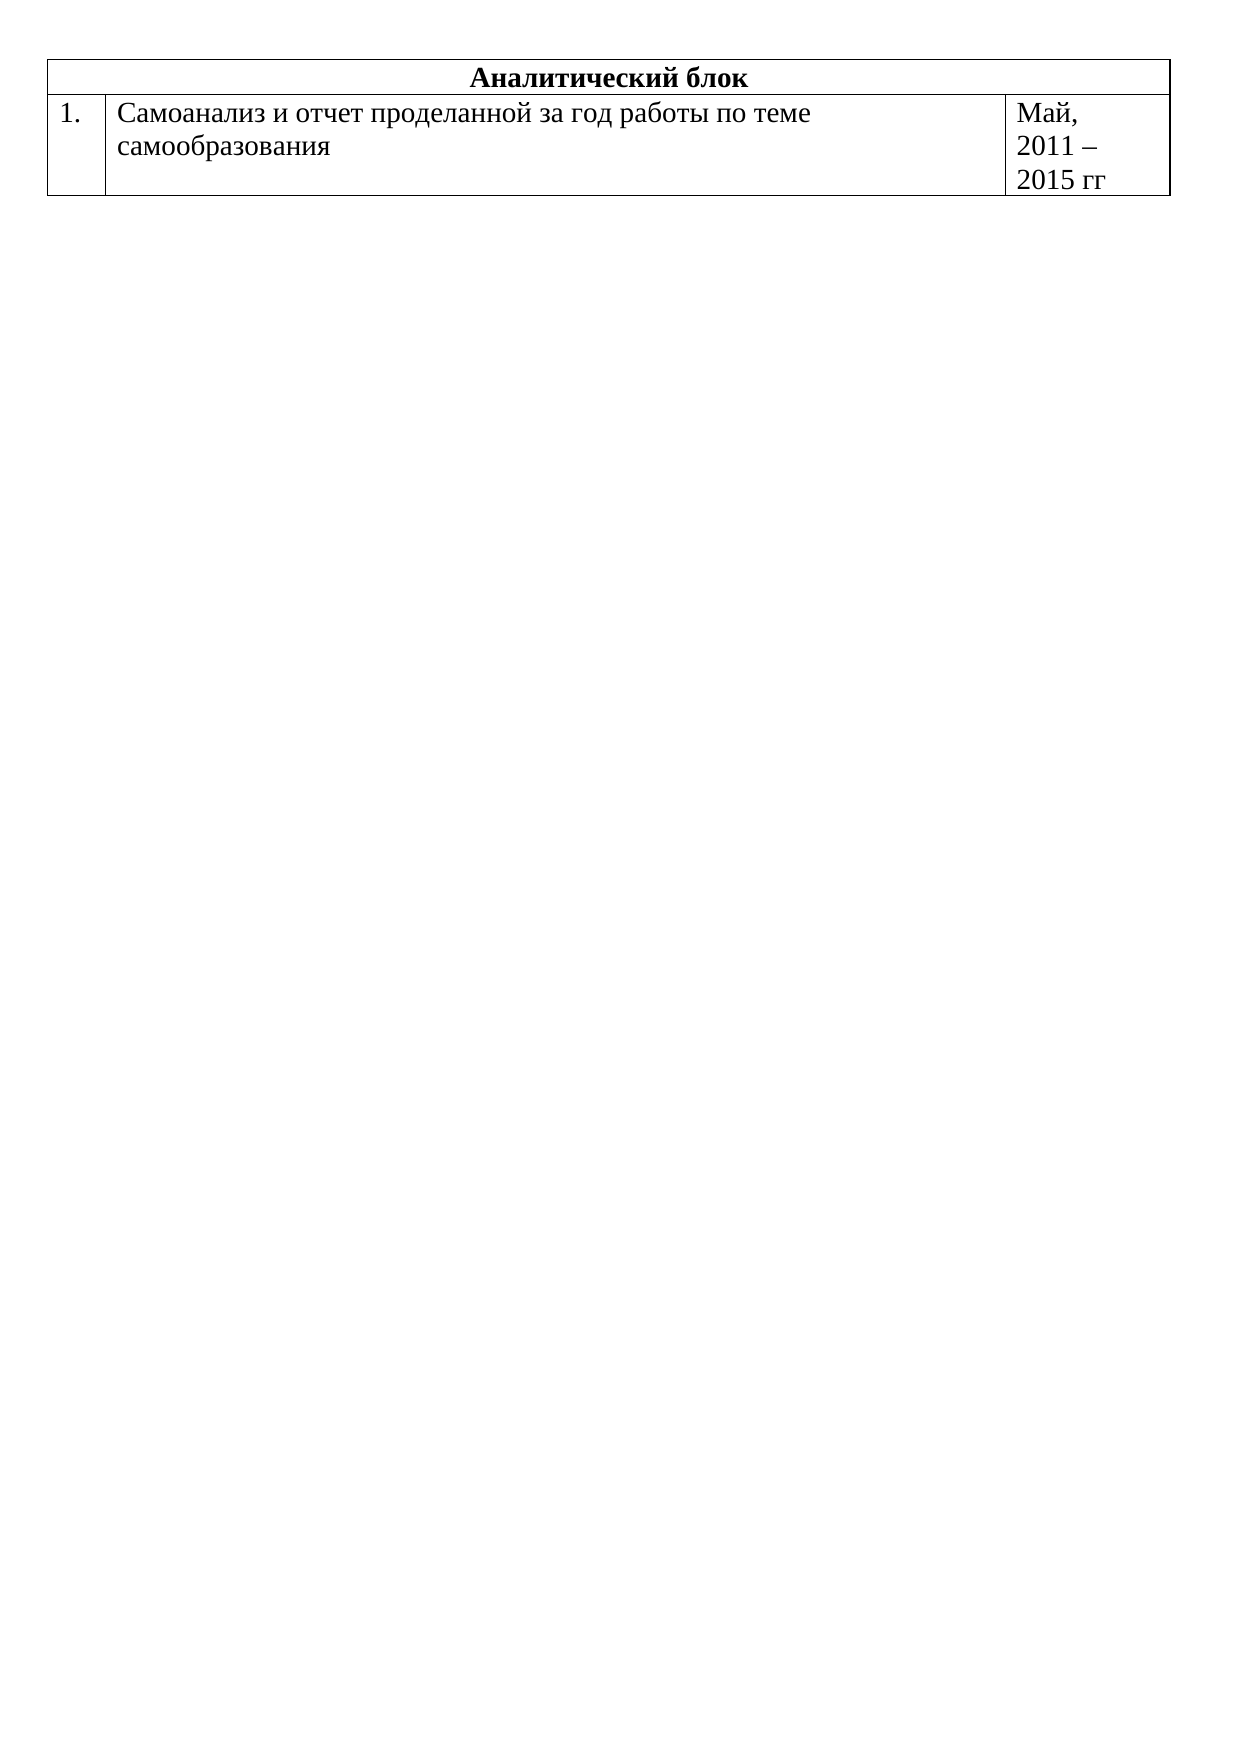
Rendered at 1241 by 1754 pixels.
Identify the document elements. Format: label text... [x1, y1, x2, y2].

table_cell 1. [48, 95, 105, 195]
table_cell Аналитический блок [48, 60, 1169, 94]
table_cell Самоанализ и отчет проделанной за год работы по теме самообразования [106, 95, 1005, 195]
table_cell Май, 2011 – 2015 гг [1006, 95, 1169, 195]
